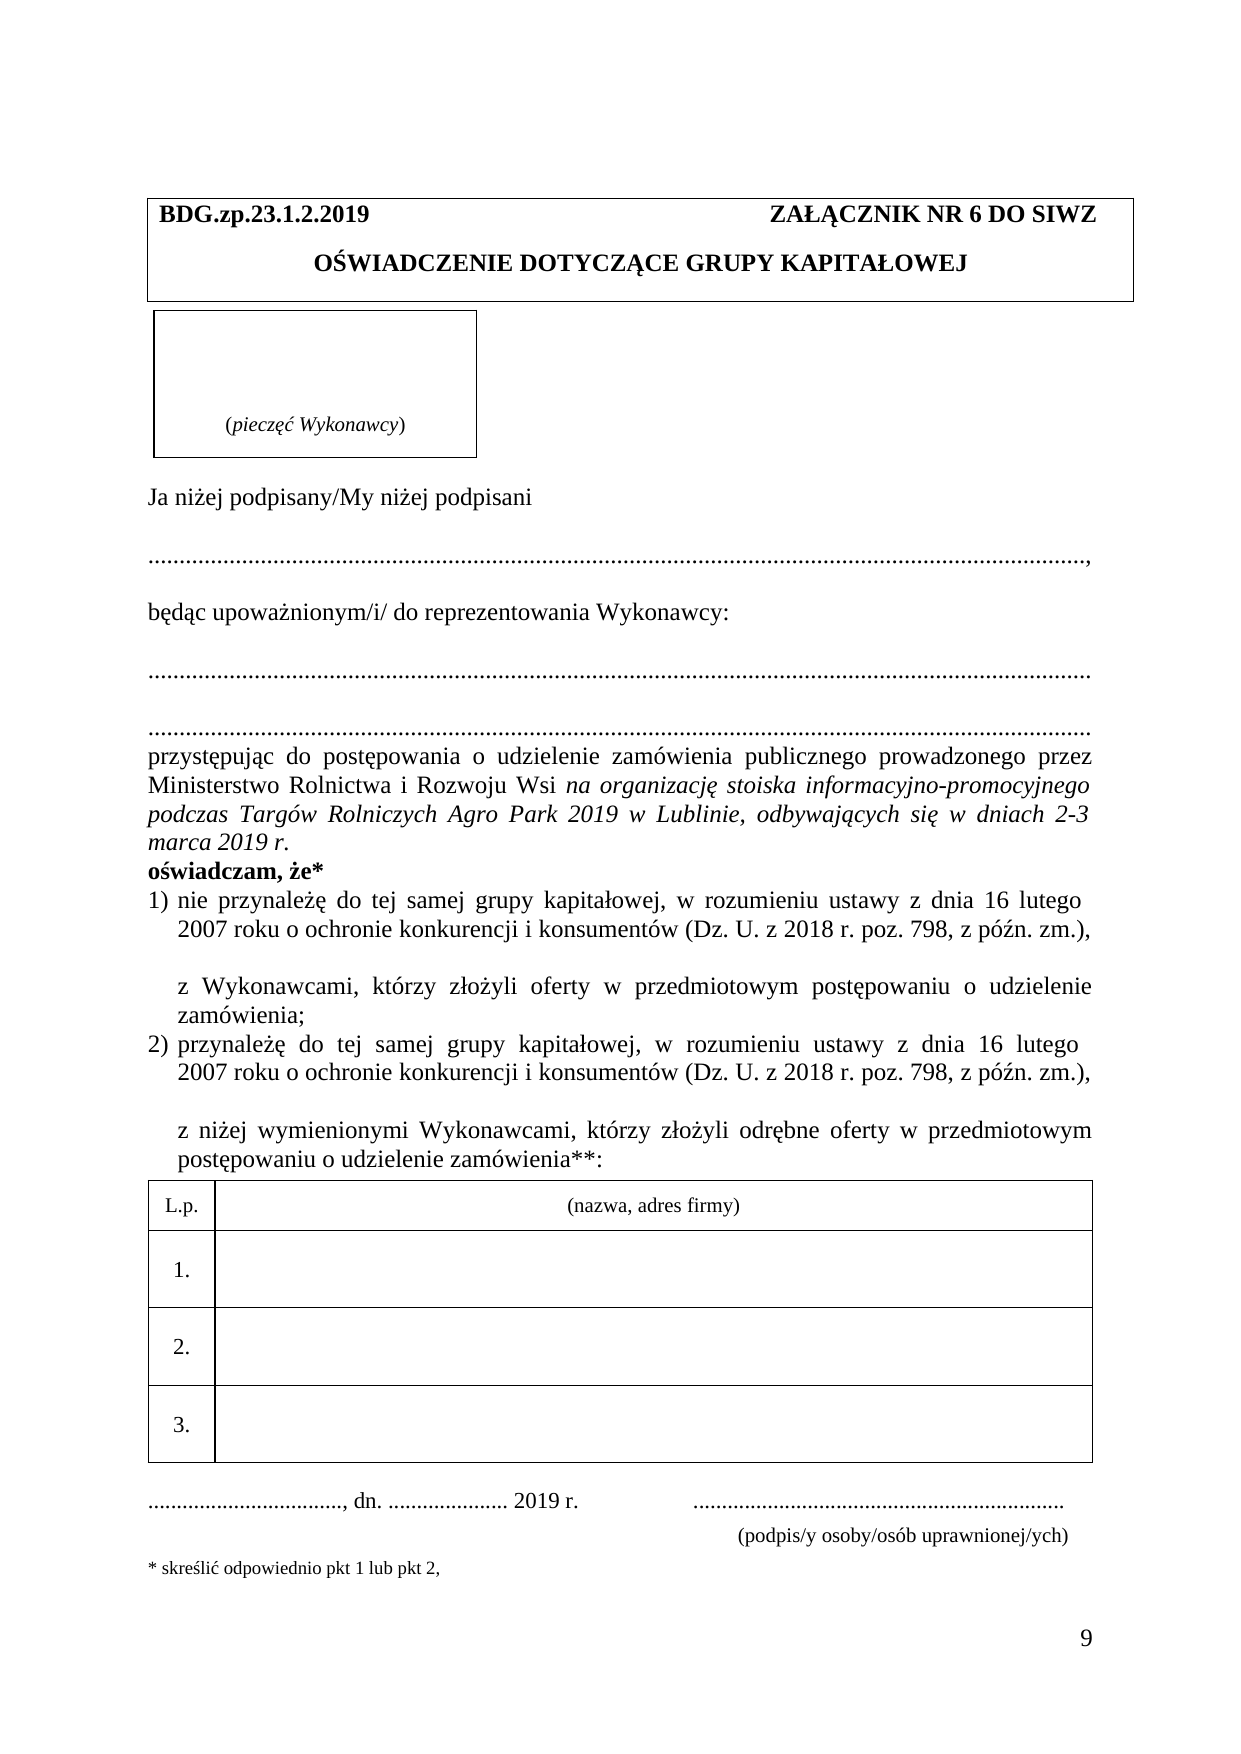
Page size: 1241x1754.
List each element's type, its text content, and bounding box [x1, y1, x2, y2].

text oświadczam, że* [148, 856, 1093, 885]
table_cell 2. [149, 1308, 214, 1385]
table_cell [216, 1386, 1092, 1462]
text ....................................................................................................................................................... [148, 712, 1093, 741]
table_cell [216, 1231, 1092, 1307]
text Ja niżej podpisany/My niżej podpisani [148, 482, 1093, 511]
text przystępując do postępowania o udzielenie zamówienia publicznego prowadzonego przez Ministerstwo Rolnictwa i Rozwoju Wsi na organizację stoiska informacyjno-promocyjnego podczas Targów Rolniczych Agro Park 2019 w Lublinie, odbywających się w dniach 2-3 marca 2019 r. [148, 741, 1093, 856]
text ....................................................................................................................................................... [148, 655, 1093, 684]
text (pieczęć Wykonawcy) [155, 412, 476, 439]
table_cell [216, 1308, 1092, 1385]
list nie przynależę do tej samej grupy kapitałowej, w rozumieniu ustawy z dnia 16 lutego 2007 roku o ochronie konkurencji i konsumentów (Dz. U. z 2018 r. poz. 798, z późn. zm.), z Wykonawcami, którzy złożyli oferty w przedmiotowym postępowaniu o udzielenie zamówienia; [148, 885, 1093, 1029]
list przynależę do tej samej grupy kapitałowej, w rozumieniu ustawy z dnia 16 lutego 2007 roku o ochronie konkurencji i konsumentów (Dz. U. z 2018 r. poz. 798, z późn. zm.), z niżej wymienionymi Wykonawcami, którzy złożyli odrębne oferty w przedmiotowym postępowaniu o udzielenie zamówienia**: [148, 1029, 1093, 1172]
text * skreślić odpowiednio pkt 1 lub pkt 2, [148, 1557, 1093, 1578]
table_header BDG.zp.23.1.2.2019 ZAŁĄCZNIK NR 6 DO SIWZ [148, 199, 1133, 227]
text będąc upoważnionym/i/ do reprezentowania Wykonawcy: [148, 597, 1093, 626]
table_cell OŚWIADCZENIE DOTYCZĄCE GRUPY KAPITAŁOWEJ [148, 228, 1133, 301]
text (podpis/y osoby/osób uprawnionej/ych) [738, 1523, 1093, 1547]
text .................................., dn. ..................... 2019 r. ................................................................. [148, 1487, 1093, 1513]
table_header (nazwa, adres firmy) [216, 1181, 1092, 1230]
table_cell 3. [149, 1386, 214, 1462]
table_cell 1. [149, 1231, 214, 1307]
table_header L.p. [149, 1181, 214, 1230]
text ......................................................................................................................................................, [148, 540, 1093, 569]
